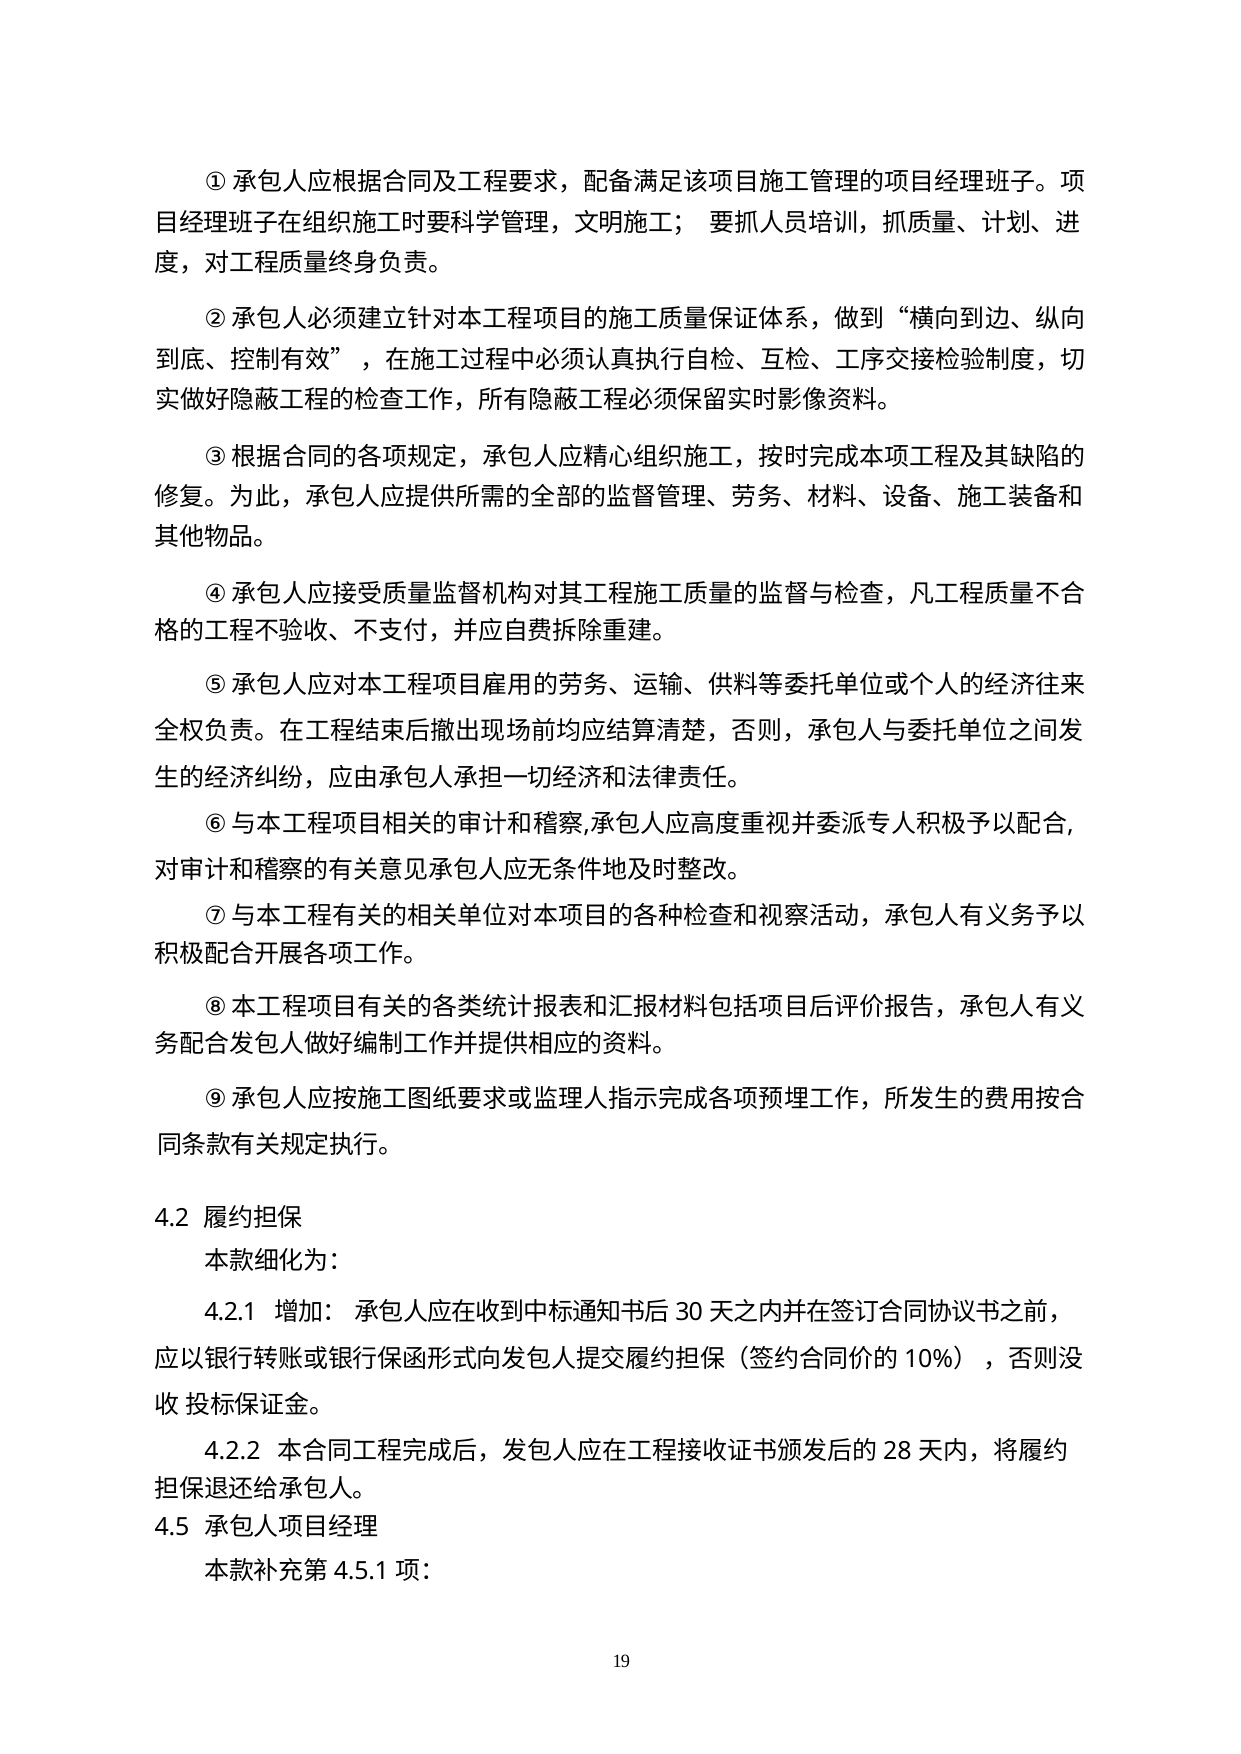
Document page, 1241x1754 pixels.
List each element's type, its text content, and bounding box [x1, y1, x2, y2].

text 4.5 承包人项目经理 [154, 1513, 1094, 1541]
text ④承包人应接受质量监督机构对其工程施工质量的监督与检查，凡工程质量不合 格的工程不验收、不支付，并应自费拆除重建。 [154, 573, 1087, 647]
text 4.2 履约担保 [154, 1204, 1094, 1232]
text ⑥与本工程项目相关的审计和稽察,承包人应高度重视并委派专人积极予以配合, 对审计和稽察的有关意见承包人应无条件地及时整改。 [154, 804, 1087, 886]
text ②承包人必须建立针对本工程项目的施工质量保证体系，做到“横向到边、纵向 到底、控制有效” ，在施工过程中必须认真执行自检、互检、工序交接检验制度，切 实做好隐蔽工程的检查工作，所有隐蔽工程必须保留实时影像资料。 [155, 299, 1087, 416]
text 本款补充第 4.5.1 项： [154, 1557, 1094, 1585]
text 4.2.2 本合同工程完成后，发包人应在工程接收证书颁发后的 28 天内，将履约 担保退还给承包人。 [154, 1431, 1087, 1504]
text ⑧本工程项目有关的各类统计报表和汇报材料包括项目后评价报告，承包人有义 务配合发包人做好编制工作并提供相应的资料。 [154, 987, 1087, 1060]
text ①承包人应根据合同及工程要求，配备满足该项目施工管理的项目经理班子。项 目经理班子在组织施工时要科学管理，文明施工； 要抓人员培训，抓质量、计划、进 度，对工程质量终身负责。 [154, 162, 1087, 278]
text 4.2.1 增加： 承包人应在收到中标通知书后 30 天之内并在签订合同协议书之前， 应以银行转账或银行保函形式向发包人提交履约担保（签约合同价的 10%） ，否则没收 投标保证金。 [154, 1292, 1094, 1421]
text ③根据合同的各项规定，承包人应精心组织施工，按时完成本项工程及其缺陷的 修复。为此，承包人应提供所需的全部的监督管理、劳务、材料、设备、施工装备和 其他物品。 [154, 436, 1087, 553]
text ⑨承包人应按施工图纸要求或监理人指示完成各项预埋工作，所发生的费用按合 同条款有关规定执行。 [157, 1078, 1087, 1160]
text ⑤承包人应对本工程项目雇用的劳务、运输、供料等委托单位或个人的经济往来 全权负责。在工程结束后撤出现场前均应结算清楚，否则，承包人与委托单位之间发 生的经济纠纷，应由承包人承担一切经济和法律责任。 [154, 664, 1087, 793]
text ⑦与本工程有关的相关单位对本项目的各种检查和视察活动，承包人有义务予以 积极配合开展各项工作。 [154, 896, 1087, 969]
text 本款细化为： [154, 1247, 1094, 1275]
